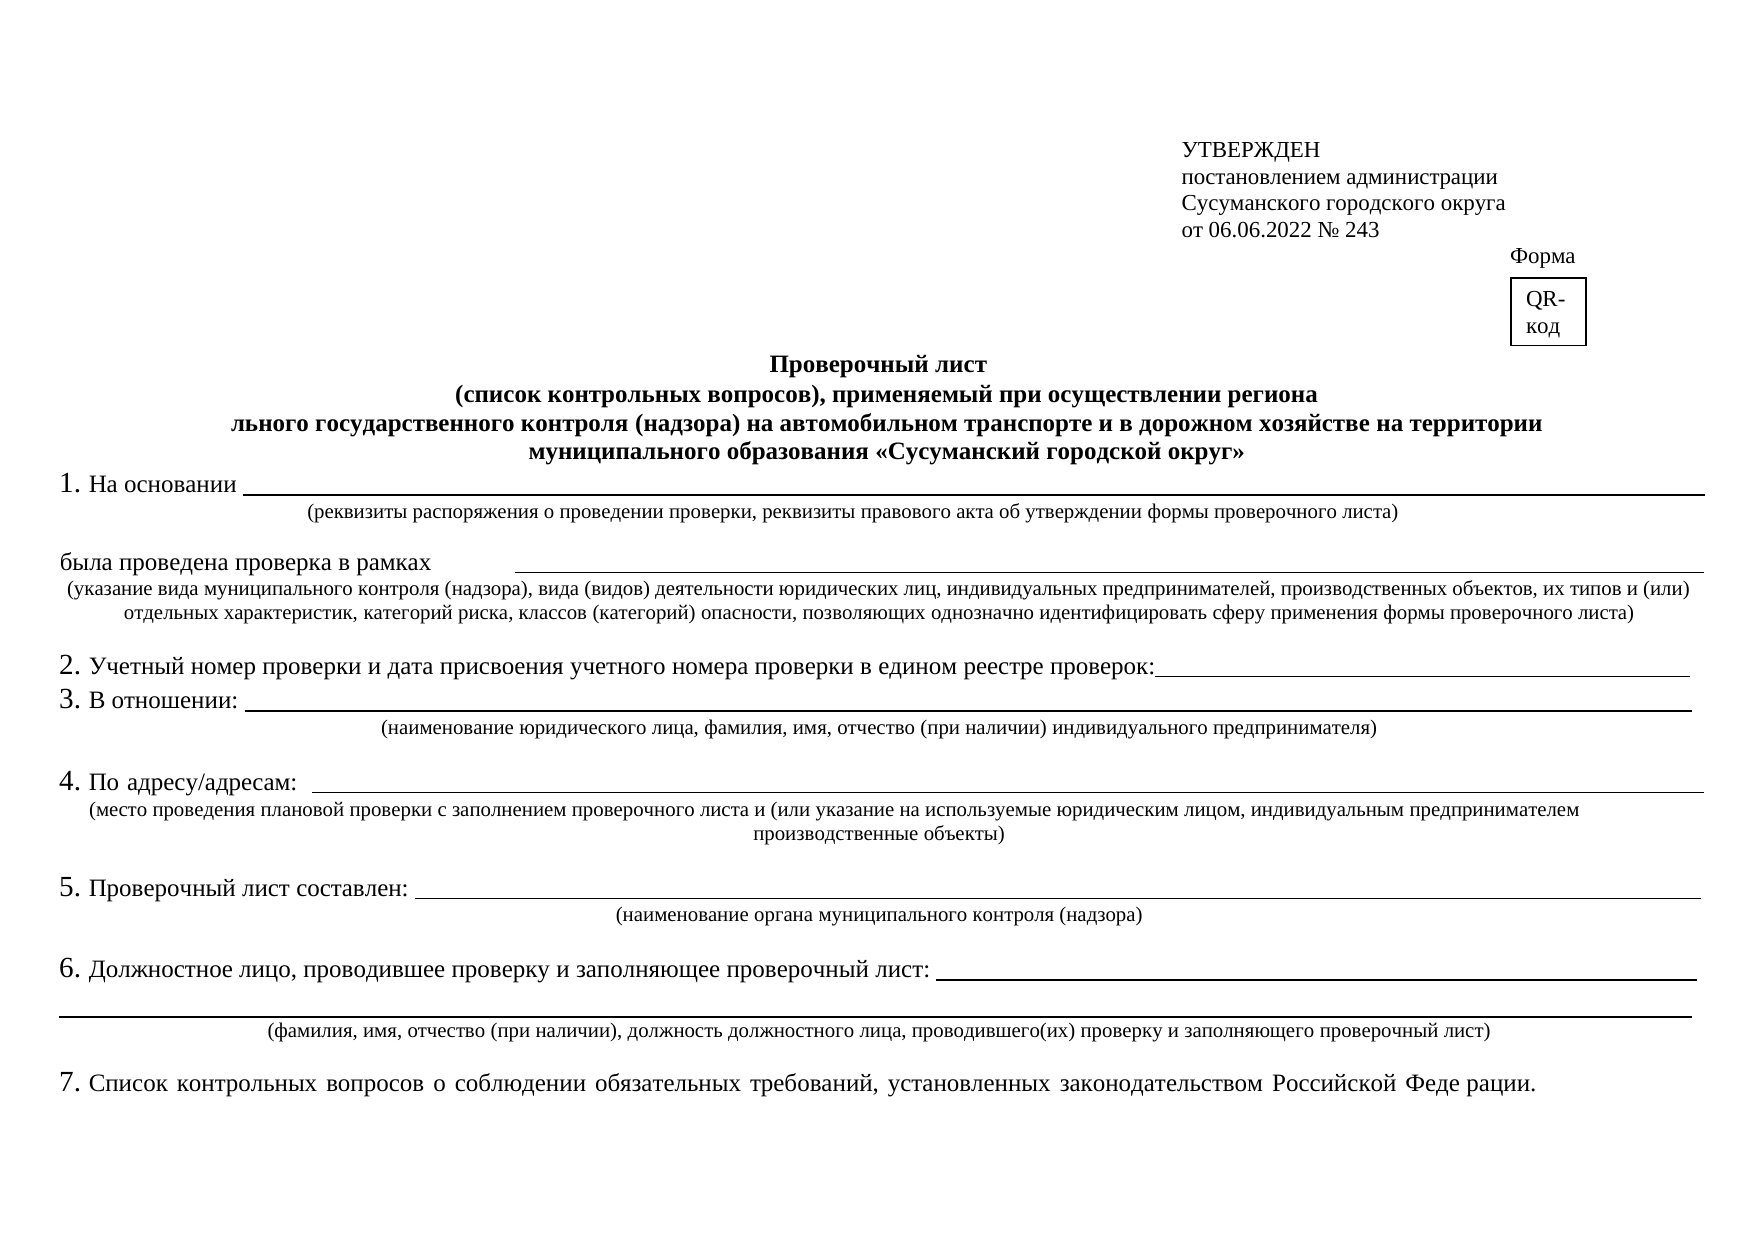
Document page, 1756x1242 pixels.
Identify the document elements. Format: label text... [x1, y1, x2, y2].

text (указание вида муниципального контроля (надзора), вида (видов) деятельности юридических лиц, индивидуальных предпринимателей, производственных объектов, их типов и (или) отдельных характеристик, категорий риска, классов (категорий) опасности, позволяющих однозначно идентифицировать сферу применения формы проверочного листа) [45, 576, 1712, 624]
text (реквизиты распоряжения о проведении проверки, реквизиты правового акта об утверждении формы проверочного листа) [307, 499, 1718, 523]
text постановлением администрации Сусуманского городского округа [1181, 163, 1575, 216]
text Проверочный лист [45, 345, 1711, 379]
list По адресу/адресам: [59, 763, 1718, 796]
list В отношении: [59, 681, 1718, 715]
list Список контрольных вопросов о соблюдении обязательных требований, установленных законодательством Российской Феде рации. [59, 1064, 1700, 1097]
list Проверочный лист составлен: [59, 869, 1718, 902]
list На основании [59, 465, 1718, 499]
list Учетный номер проверки и дата присвоения учетного номера проверки в едином реестре проверок: [59, 648, 1718, 681]
text (наименование юридического лица, фамилия, имя, отчество (при наличии) индивидуального предпринимателя) [45, 715, 1713, 739]
text была проведена проверка в рамках [45, 547, 1718, 575]
text Форма [1181, 242, 1575, 268]
text (фамилия, имя, отчество (при наличии), должность должностного лица, проводившего(их) проверку и заполняющего проверочный лист) [45, 1014, 1712, 1042]
text производственные объекты) [45, 821, 1713, 845]
text от 06.06.2022 № 243 [1181, 216, 1575, 242]
text (список контрольных вопросов), применяемый при осуществлении региона льного государственного контроля (надзора) на автомобильном транспорте и в дорожном хозяйстве на территории муниципального образования «Сусуманский городской округ» [131, 379, 1642, 465]
list Должностное лицо, проводившее проверку и заполняющее проверочный лист: [59, 951, 1718, 984]
text (наименование органа муниципального контроля (надзора) [45, 902, 1713, 926]
text УТВЕРЖДЕН [1181, 137, 1718, 163]
text (место проведения плановой проверки с заполнением проверочного листа и (или указание на используемые юридическим лицом, индивидуальным предпринимателем [45, 796, 1623, 821]
